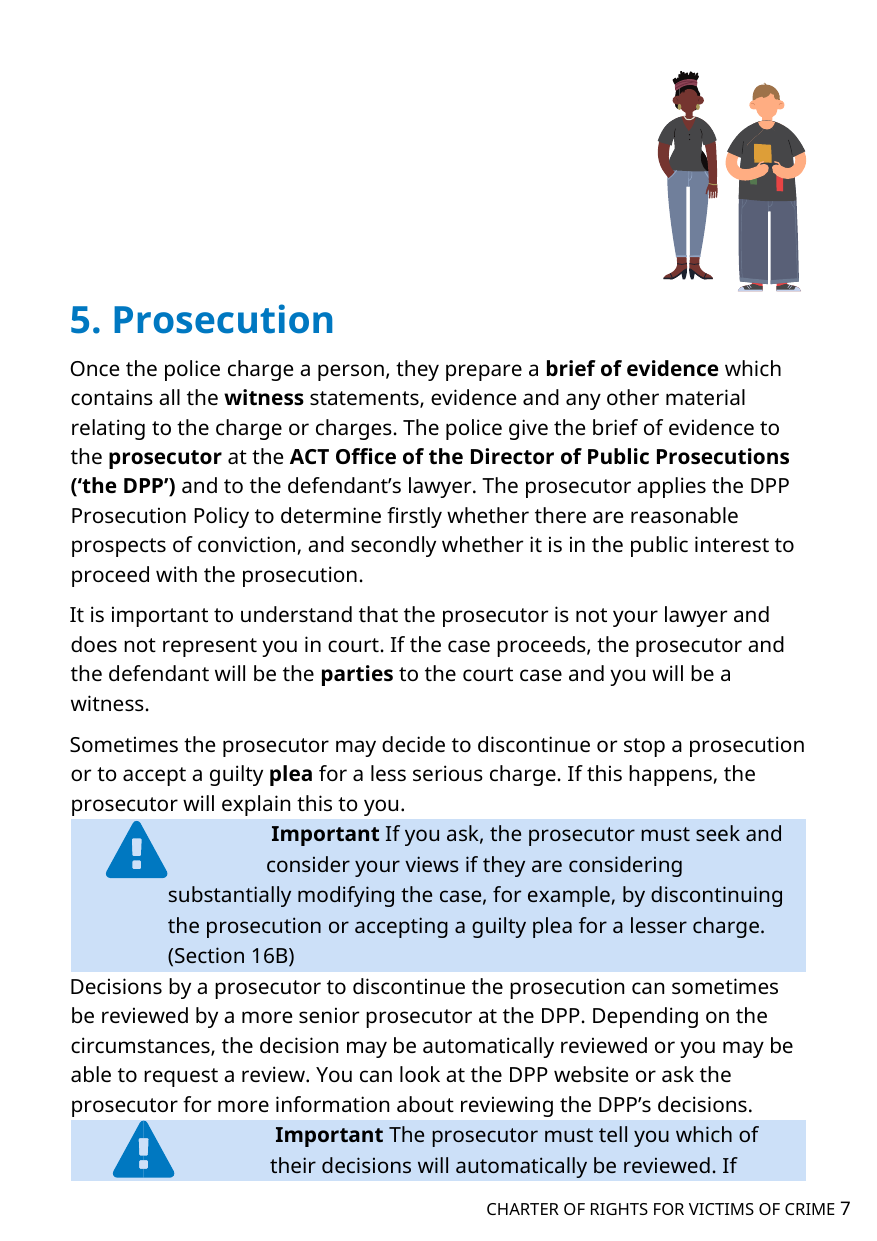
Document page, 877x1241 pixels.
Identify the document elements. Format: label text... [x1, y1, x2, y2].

text It is important to understand that the prosecutor is not your lawyer and does not represent you in court. If the case proceeds, the prosecutor and the defendant will be the parties to the court case and you will be a witness. [69, 601, 806, 717]
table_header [71, 1120, 806, 1181]
text Sometimes the prosecutor may decide to discontinue or stop a prosecution or to accept a guilty plea for a less serious charge. If this happens, the prosecutor will explain this to you. [69, 730, 806, 817]
text Once the police charge a person, they prepare a brief of evidence which contains all the witness statements, evidence and any other material relating to the charge or charges. The police give the brief of evidence to the prosecutor at the ACT Office of the Director of Public Prosecutions (‘the DPP’) and to the defendant’s lawyer. The prosecutor applies the DPP Prosecution Policy to determine firstly whether there are reasonable prospects of conviction, and secondly whether it is in the public interest to proceed with the prosecution. [69, 354, 796, 588]
text Decisions by a prosecutor to discontinue the prosecution can sometimes be reviewed by a more senior prosecutor at the DPP. Depending on the circumstances, the decision may be automatically reviewed or you may be able to request a review. You can look at the DPP website or ask the prosecutor for more information about reviewing the DPP’s decisions. [69, 972, 806, 1118]
subtitle 5. Prosecution [69, 293, 806, 344]
table_header Important If you ask, the prosecutor must seek and consider your views if they are considering substantially modifying the case, for example, by discontinuing the prosecution or accepting a guilty plea for a lesser charge. (Section 16B) [71, 819, 806, 972]
